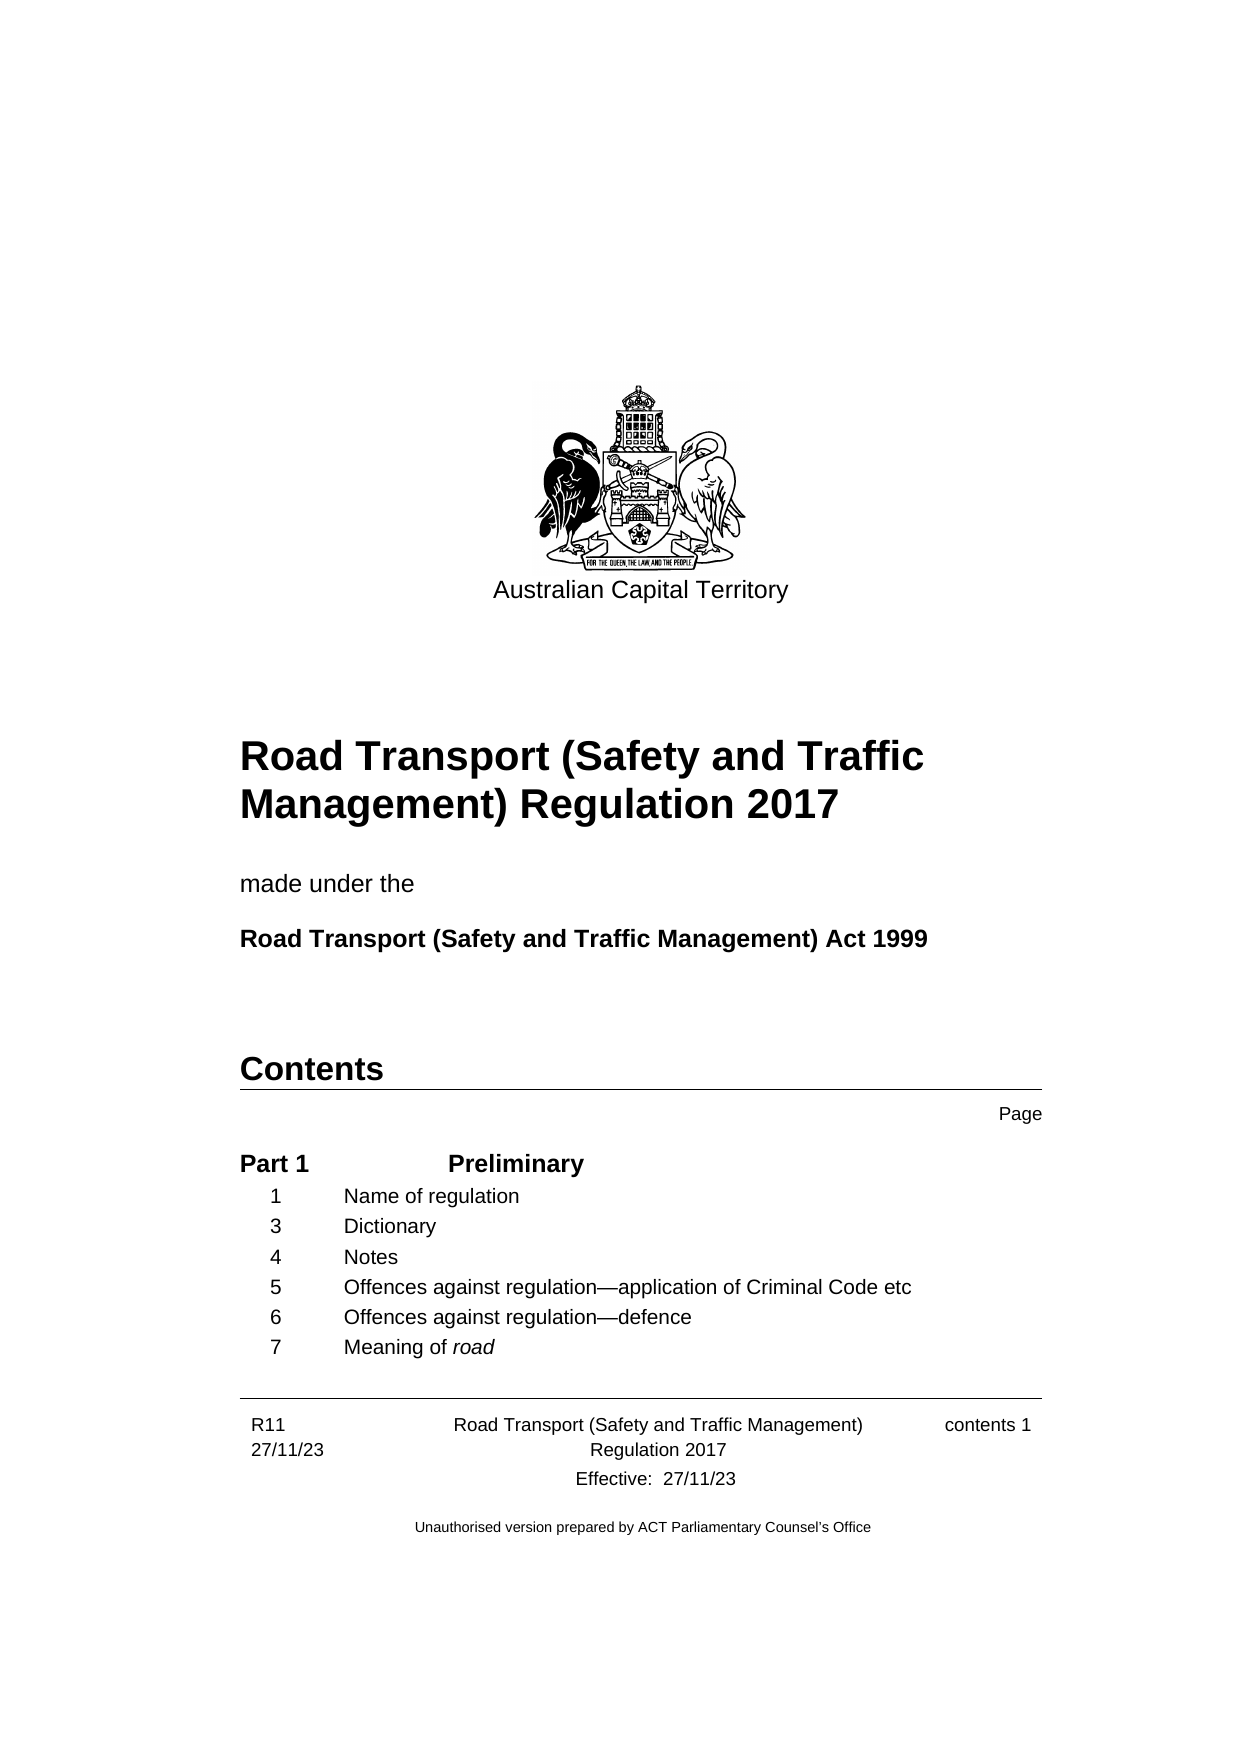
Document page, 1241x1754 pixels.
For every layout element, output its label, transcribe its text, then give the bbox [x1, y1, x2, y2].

text 5 Offences against regulation—application of Criminal Code etc 3 [239, 1275, 996, 1299]
text 6 Offences against regulation—defence 3 [239, 1305, 996, 1329]
text Road Transport (Safety and Traffic Management) Regulation 2017 [239, 731, 1042, 827]
text made under the [239, 869, 1042, 897]
subtitle Contents [239, 1048, 1042, 1090]
text 3 Dictionary 2 [239, 1214, 996, 1238]
text Australian Capital Territory [239, 575, 1042, 604]
text 7 Meaning of road 3 [239, 1335, 996, 1359]
text 4 Notes 2 [239, 1244, 996, 1268]
text Page [239, 1103, 1042, 1124]
text Part 1 Preliminary 2 [239, 1149, 996, 1178]
picture [531, 381, 751, 576]
text 1 Name of regulation 2 [239, 1184, 996, 1208]
text Road Transport (Safety and Traffic Management) Act 1999 [239, 924, 1042, 953]
